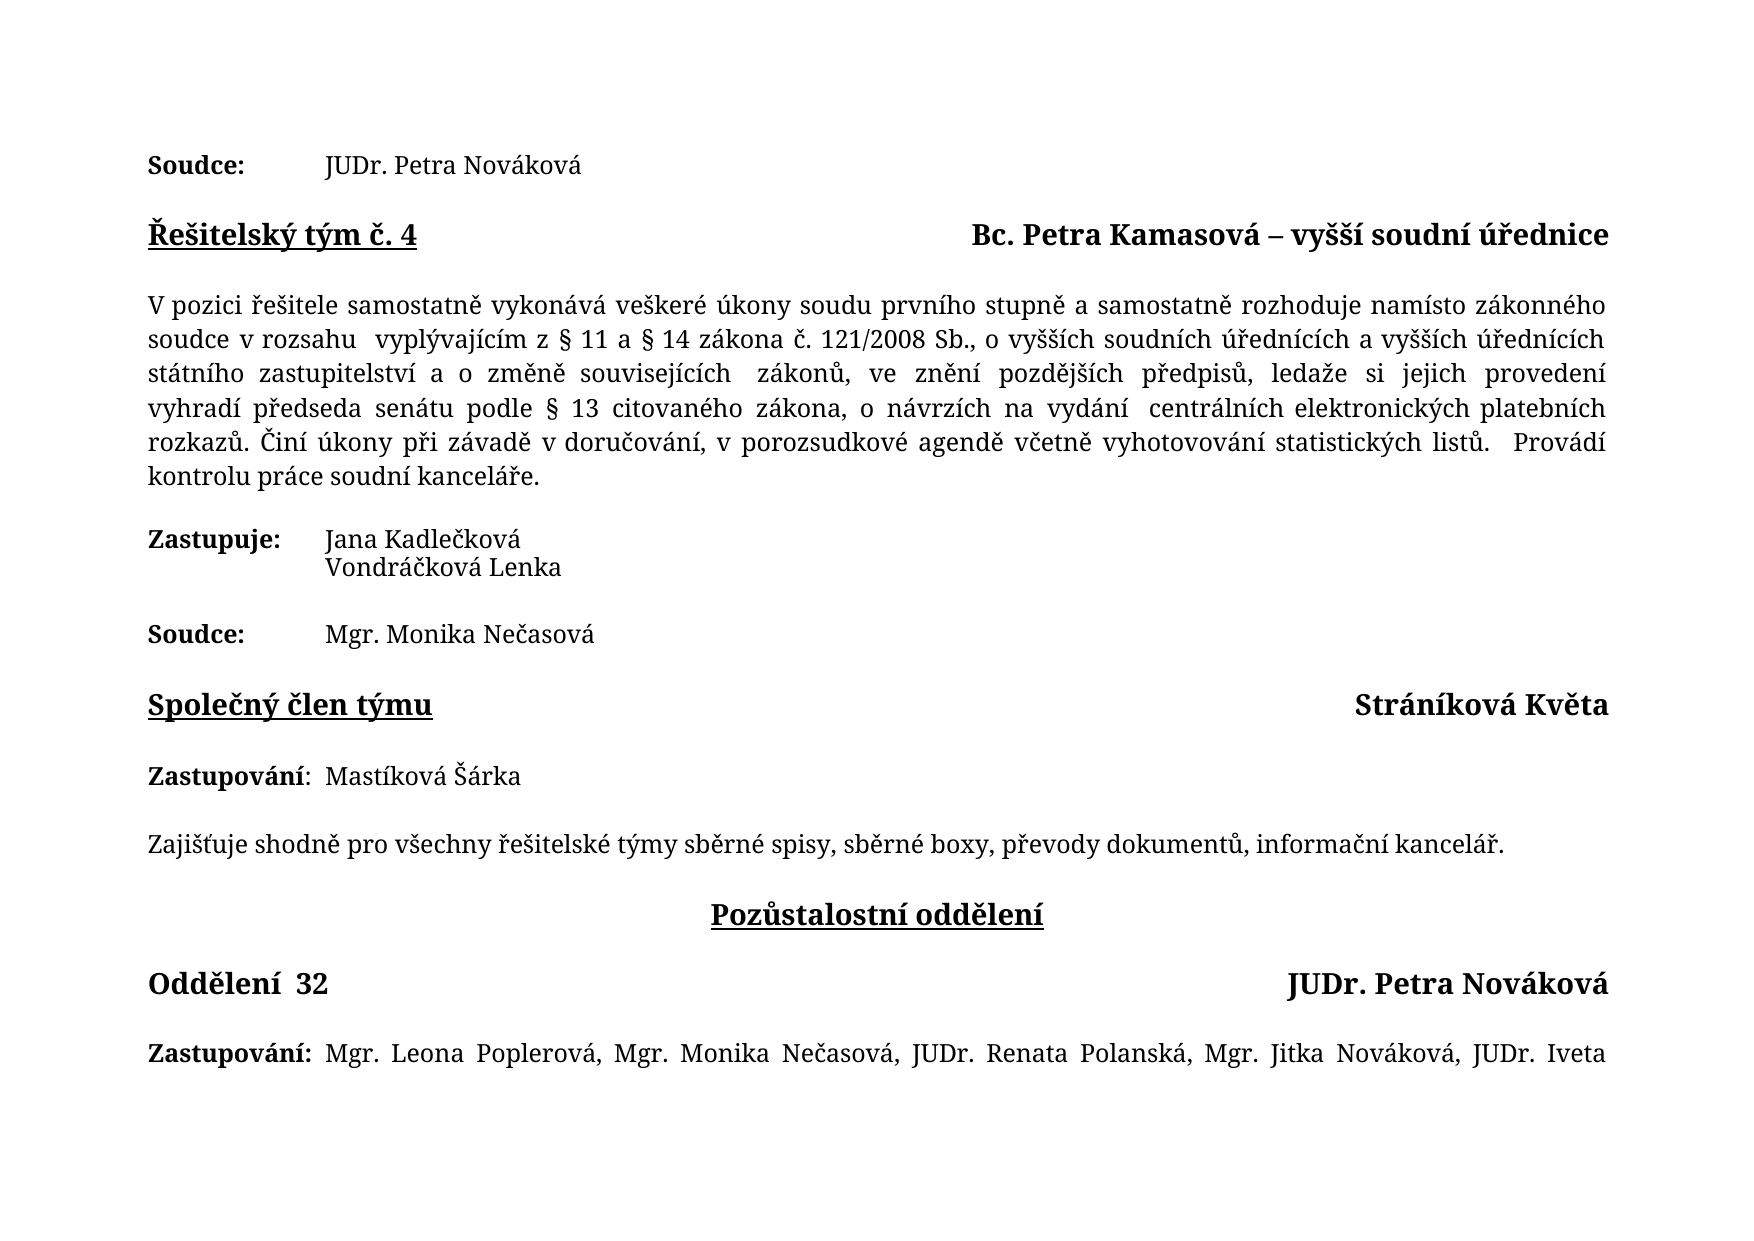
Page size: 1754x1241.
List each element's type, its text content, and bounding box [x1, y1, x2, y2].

text Soudce: Mgr. Monika Nečasová [148, 617, 1606, 651]
text Oddělení 32 JUDr. Petra Nováková [148, 968, 1606, 1001]
subtitle Pozůstalostní oddělení [148, 895, 1606, 934]
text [148, 1035, 1606, 1069]
subtitle Řešitelský tým č. 4 Bc. Petra Kamasová – vyšší soudní úřednice [148, 214, 1606, 254]
text Soudce: JUDr. Petra Nováková [148, 148, 1606, 182]
text Zastupování: Mastíková Šárka [148, 758, 1606, 792]
text V pozici řešitele samostatně vykonává veškeré úkony soudu prvního stupně a samostatně rozhoduje namísto zákonného soudce v rozsahu vyplývajícím z § 11 a § 14 zákona č. 121/2008 Sb., o vyšších soudních úřednících a vyšších úřednících státního zastupitelství a o změně souvisejících zákonů, ve znění pozdějších předpisů, ledaže si jejich provedení vyhradí předseda senátu podle § 13 citovaného zákona, o návrzích na vydání centrálních elektronických platebních rozkazů. Činí úkony při závadě v doručování, v porozsudkové agendě včetně vyhotovování statistických listů. Provádí kontrolu práce soudní kanceláře. [148, 288, 1606, 492]
text Vondráčková Lenka [148, 554, 1606, 582]
text Zajišťuje shodně pro všechny řešitelské týmy sběrné spisy, sběrné boxy, převody dokumentů, informační kancelář. [148, 827, 1606, 861]
text Zastupuje: Jana Kadlečková [148, 526, 1606, 554]
subtitle Společný člen týmu Stráníková Květa [148, 685, 1606, 724]
